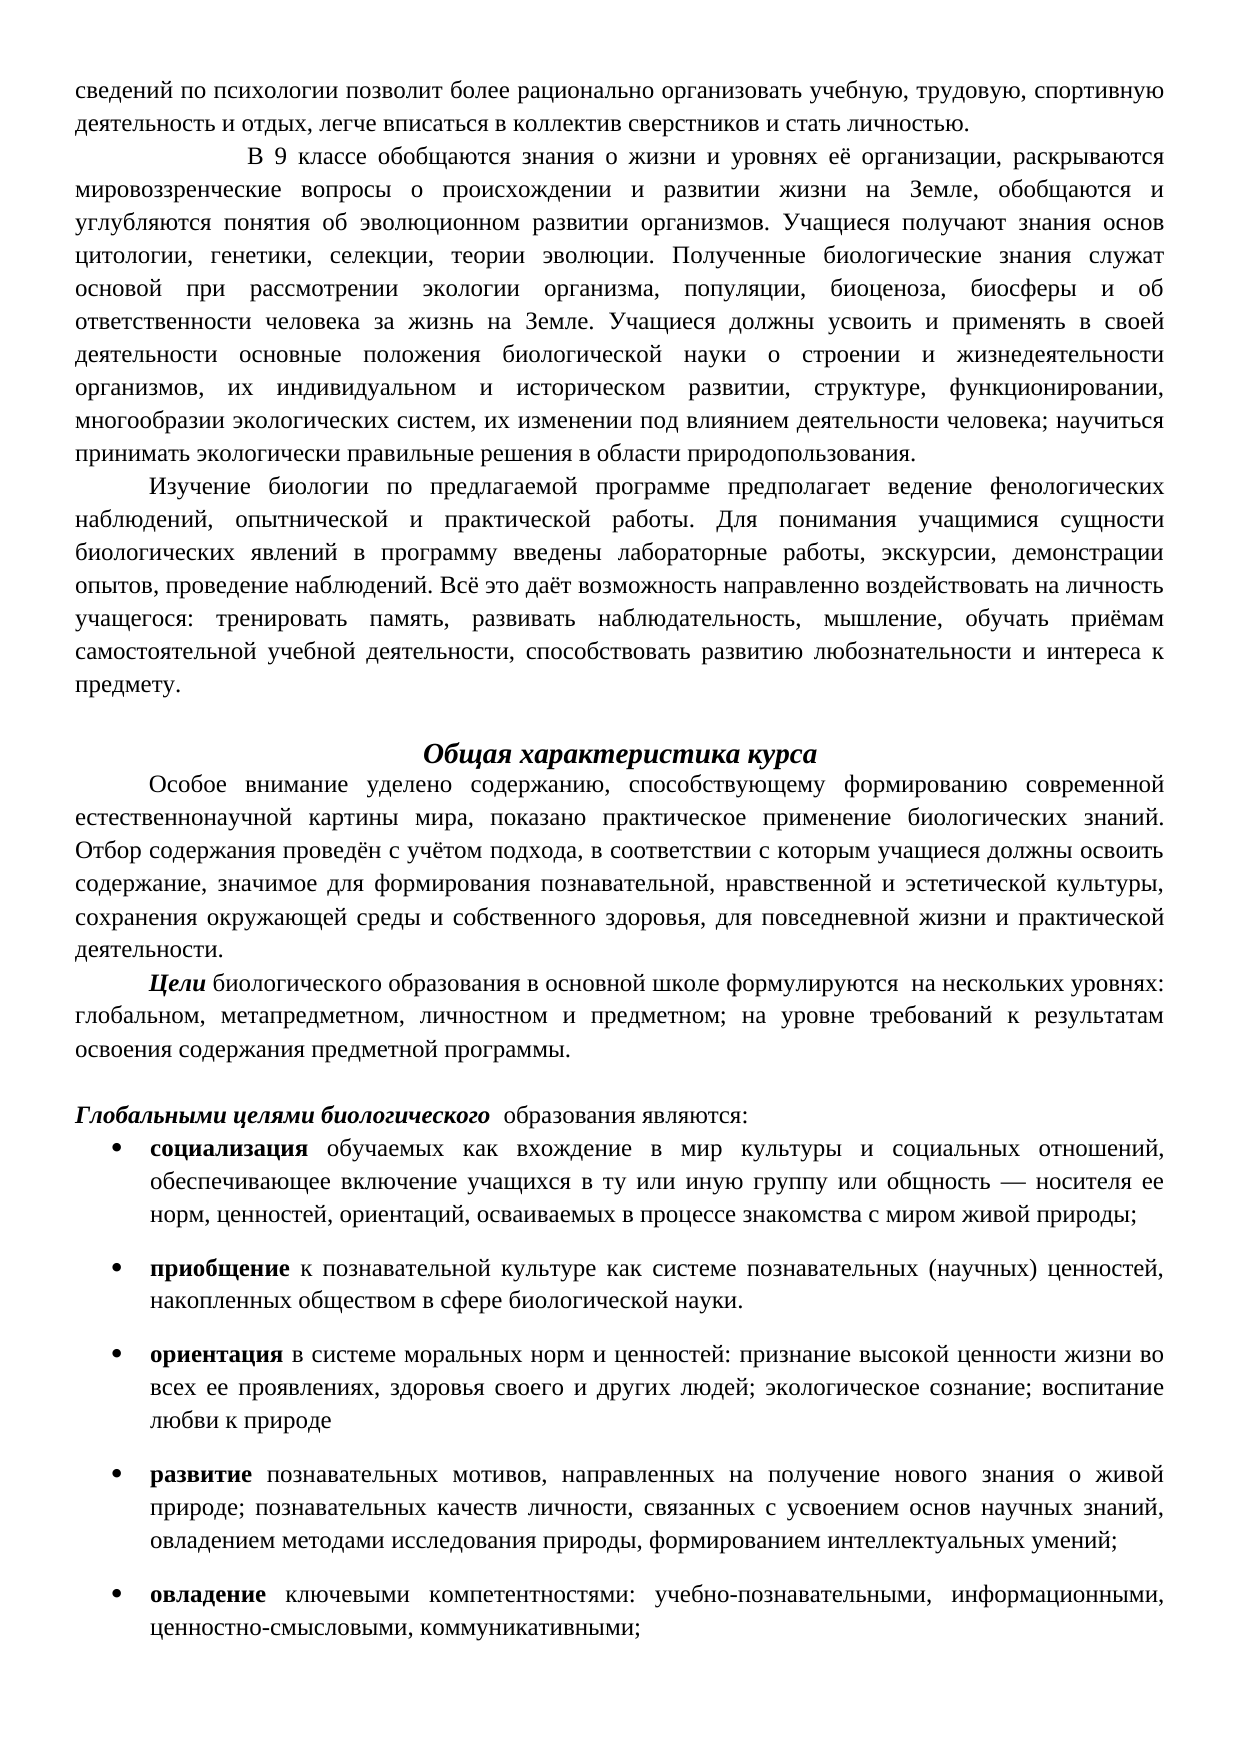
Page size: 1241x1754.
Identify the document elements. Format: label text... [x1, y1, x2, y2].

text Общая характеристика курса [75, 736, 1165, 769]
list овладение ключевыми компетентностями: учебно-познавательными, информационными, ценностно-смысловыми, коммуникативными; [112, 1579, 1165, 1641]
list приобщение к познавательной культуре как системе познавательных (научных) ценностей, накопленных обществом в сфере биологической науки. [112, 1253, 1165, 1314]
text В 9 классе обобщаются знания о жизни и уровнях её организации, раскрываются мировоззренческие вопросы о происхождении и развитии жизни на Земле, обобщаются и углубляются понятия об эволюционном развитии организмов. Учащиеся получают знания основ цитологии, генетики, селекции, теории эволюции. Полученные биологические знания служат основой при рассмотрении экологии организма, популяции, биоценоза, биосферы и об ответственности человека за жизнь на Земле. Учащиеся должны усвоить и применять в своей деятельности основные положения биологической науки о строении и жизнедеятельности организмов, их индивидуальном и историческом развитии, структуре, функционировании, многообразии экологических систем, их изменении под влиянием деятельности человека; научиться принимать экологически правильные решения в области природопользования. [75, 141, 1165, 467]
text Изучение биологии по предлагаемой программе предполагает ведение фенологических наблюдений, опытнической и практической работы. Для понимания учащимися сущности биологических явлений в программу введены лабораторные работы, экскурсии, демонстрации опытов, проведение наблюдений. Всё это даёт возможность направленно воздействовать на личность учащегося: тренировать память, развивать наблюдательность, мышление, обучать приёмам самостоятельной учебной деятельности, способствовать развитию любознательности и интереса к предмету. [75, 471, 1165, 698]
list развитие познавательных мотивов, направленных на получение нового знания о живой природе; познавательных качеств личности, связанных с усвоением основ научных знаний, овладением методами исследования природы, формированием интеллектуальных умений; [112, 1459, 1165, 1554]
list социализация обучаемых как вхождение в мир культуры и социальных отношений, обеспечивающее включение учащихся в ту или иную группу или общность — носителя ее норм, ценностей, ориентаций, осваиваемых в процессе знакомства с миром живой природы; [112, 1133, 1165, 1227]
text Цели биологического образования в основной школе формулируются на нескольких уровнях: глобальном, метапредметном, личностном и предметном; на уровне требований к результатам освоения содержания предметной программы. [75, 968, 1165, 1062]
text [75, 75, 1165, 137]
text Глобальными целями биологического образования являются: [75, 1100, 1165, 1128]
list ориентация в системе моральных норм и ценностей: признание высокой ценности жизни во всех ее проявлениях, здоровья своего и других людей; экологическое сознание; воспитание любви к природе [112, 1339, 1165, 1434]
text Особое внимание уделено содержанию, способствующему формированию современной естественнонаучной картины мира, показано практическое применение биологических знаний. Отбор содержания проведён с учётом подхода, в соответствии с которым учащиеся должны освоить содержание, значимое для формирования познавательной, нравственной и эстетической культуры, сохранения окружающей среды и собственного здоровья, для повседневной жизни и практической деятельности. [75, 769, 1165, 963]
